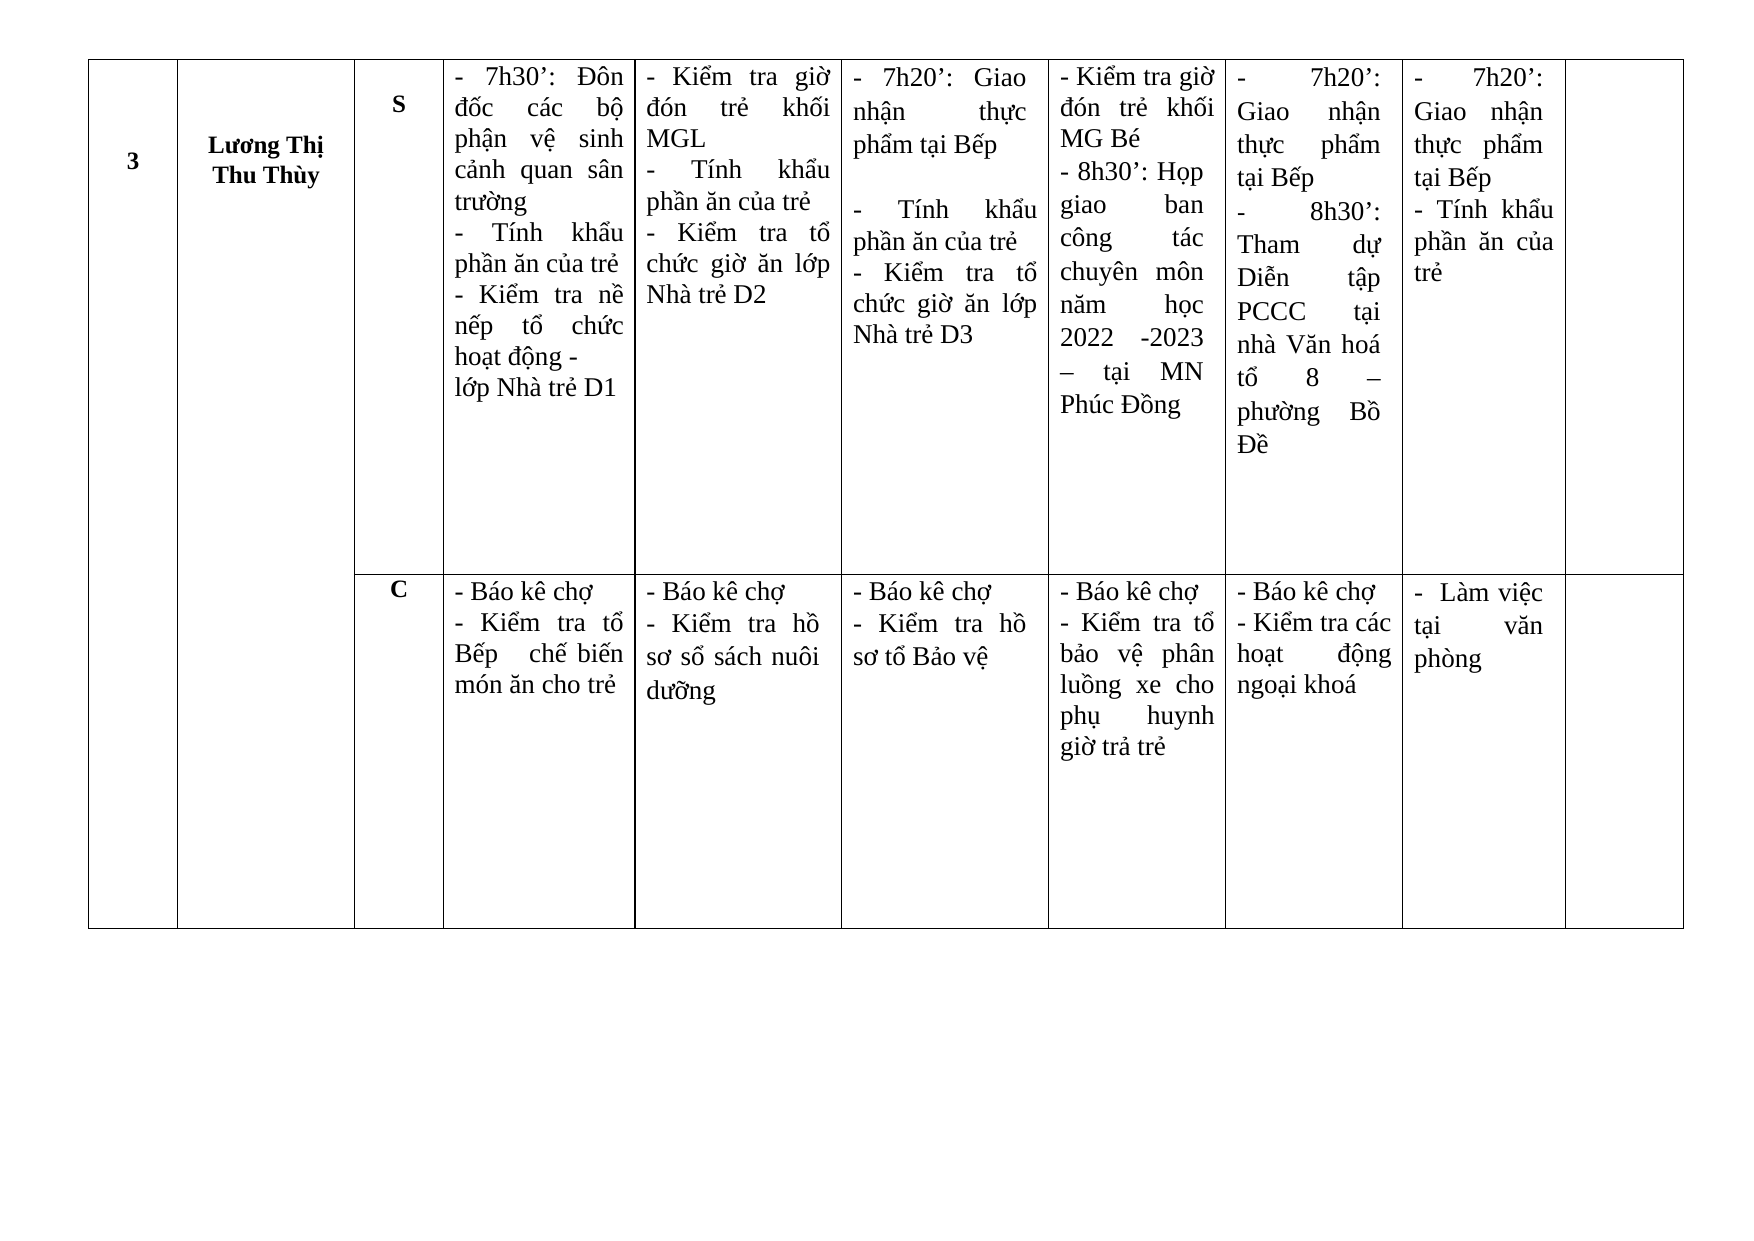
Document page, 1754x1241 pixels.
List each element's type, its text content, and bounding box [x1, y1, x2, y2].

table_cell - 7h30’: Đôn đốc các bộ phận vệ sinh cảnh quan sân trường - Tính khẩu phần ăn của trẻ - Kiểm tra nề nếp tổ chức hoạt động - lớp Nhà trẻ D1 [444, 60, 634, 573]
table_cell - Kiểm tra giờ đón trẻ khối MGL - Tính khẩu phần ăn của trẻ - Kiểm tra tổ chức giờ ăn lớp Nhà trẻ D2 [636, 60, 841, 573]
table_cell - 7h20’: Giao nhận thực phẩm tại Bếp - Tính khẩu phần ăn của trẻ [1403, 60, 1565, 573]
table_cell C [355, 575, 443, 928]
table_cell [1566, 575, 1683, 928]
table_cell - Làm việc tại văn phòng [1403, 575, 1565, 928]
table_cell Lương Thị Thu Thùy [178, 60, 354, 928]
table_cell - Báo kê chợ - Kiểm tra hồ sơ tổ Bảo vệ [842, 575, 1048, 928]
table_cell - 7h20’: Giao nhận thực phẩm tại Bếp - Tính khẩu phần ăn của trẻ - Kiểm tra tổ chức giờ ăn lớp Nhà trẻ D3 [842, 60, 1048, 573]
table_cell 3 [89, 60, 177, 928]
table_cell S [355, 60, 443, 573]
table_cell [1566, 60, 1683, 573]
table_cell - 7h20’: Giao nhận thực phẩm tại Bếp - 8h30’: Tham dự Diễn tập PCCC tại nhà Văn hoá tổ 8 – phường Bồ Đề [1226, 60, 1402, 573]
table_cell - Báo kê chợ - Kiểm tra tổ Bếp chế biến món ăn cho trẻ [444, 575, 634, 928]
table_cell - Báo kê chợ - Kiểm tra các hoạt động ngoại khoá [1226, 575, 1402, 928]
table_cell - Kiểm tra giờ đón trẻ khối MG Bé - 8h30’: Họp giao ban công tác chuyên môn năm học 2022 -2023 – tại MN Phúc Đồng [1049, 60, 1225, 573]
table_cell - Báo kê chợ - Kiểm tra tổ bảo vệ phân luồng xe cho phụ huynh giờ trả trẻ [1049, 575, 1225, 928]
table_cell - Báo kê chợ - Kiểm tra hồ sơ sổ sách nuôi dưỡng [636, 575, 841, 928]
